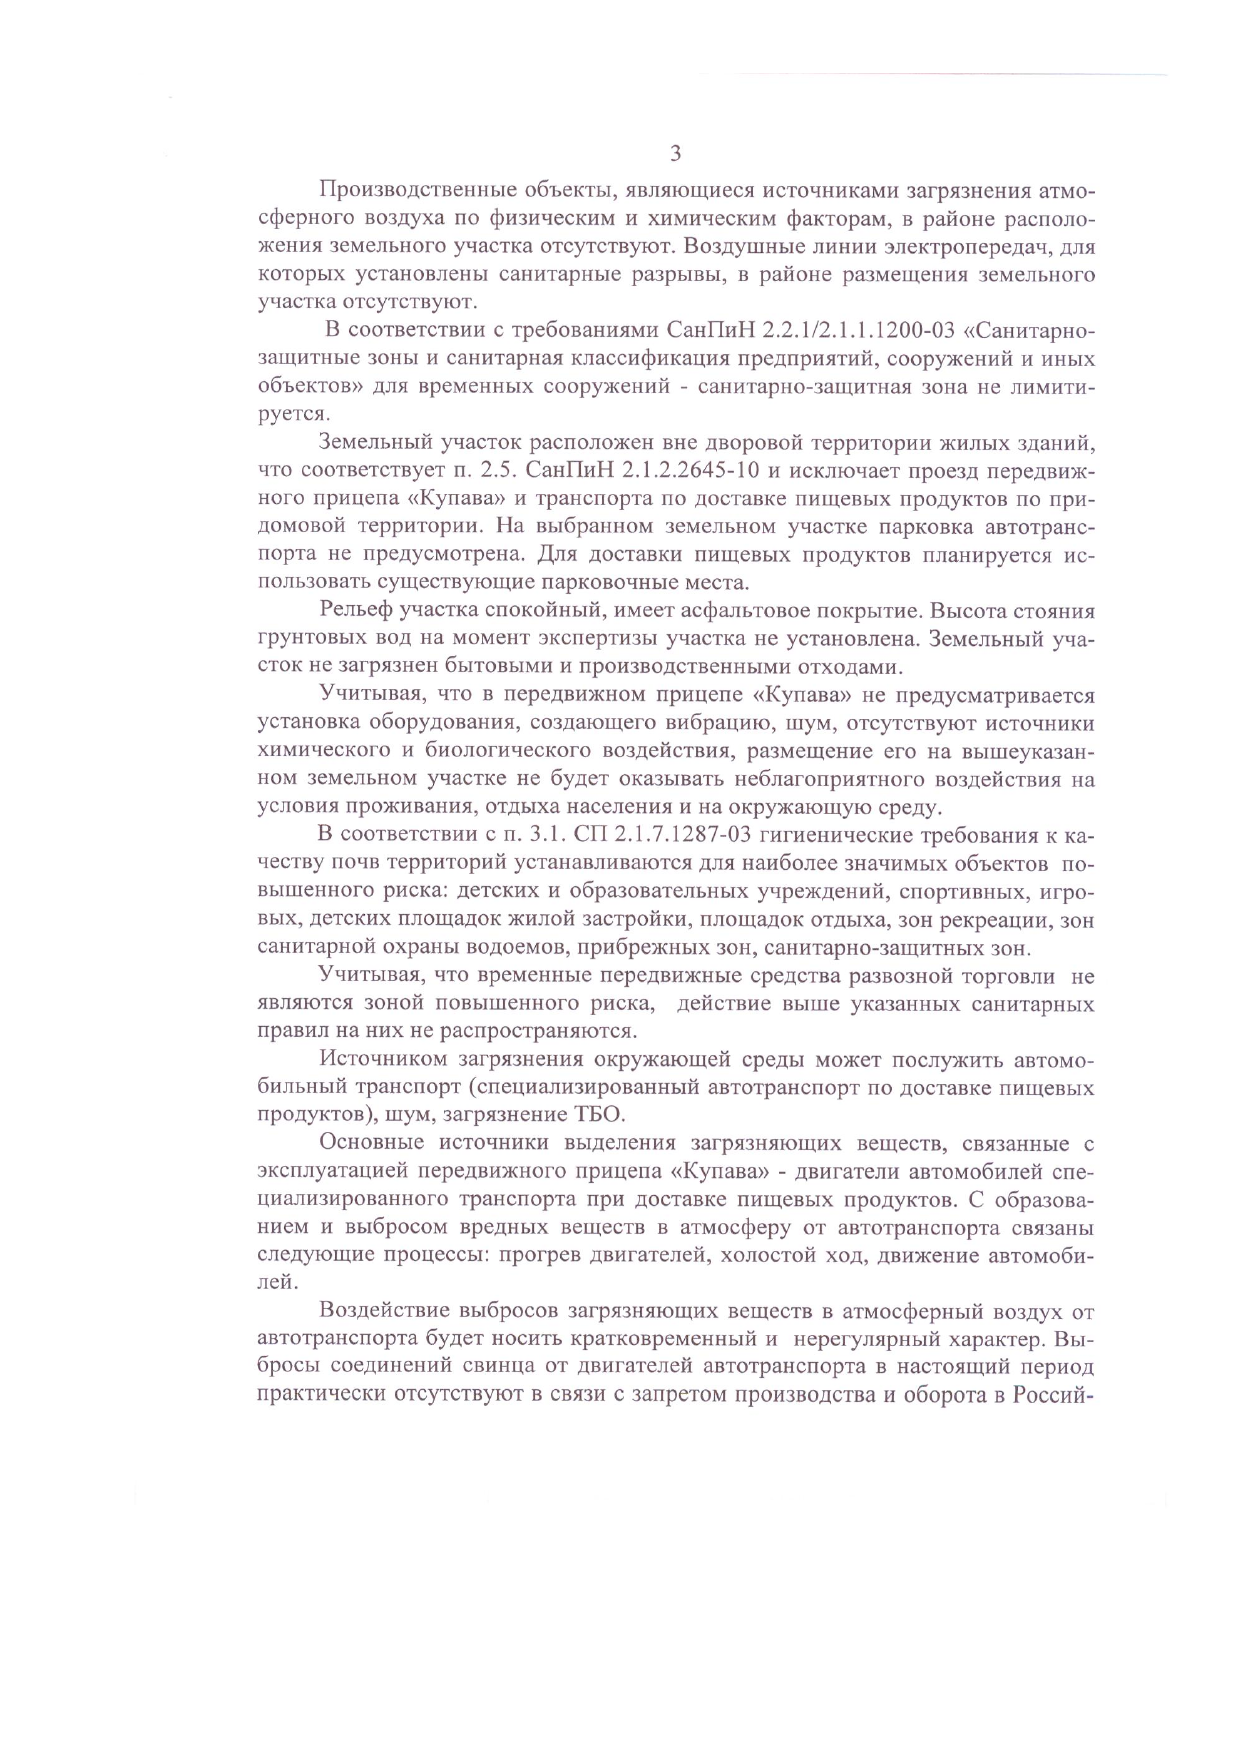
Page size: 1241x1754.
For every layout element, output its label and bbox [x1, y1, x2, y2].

picture [118, 73, 1182, 1666]
